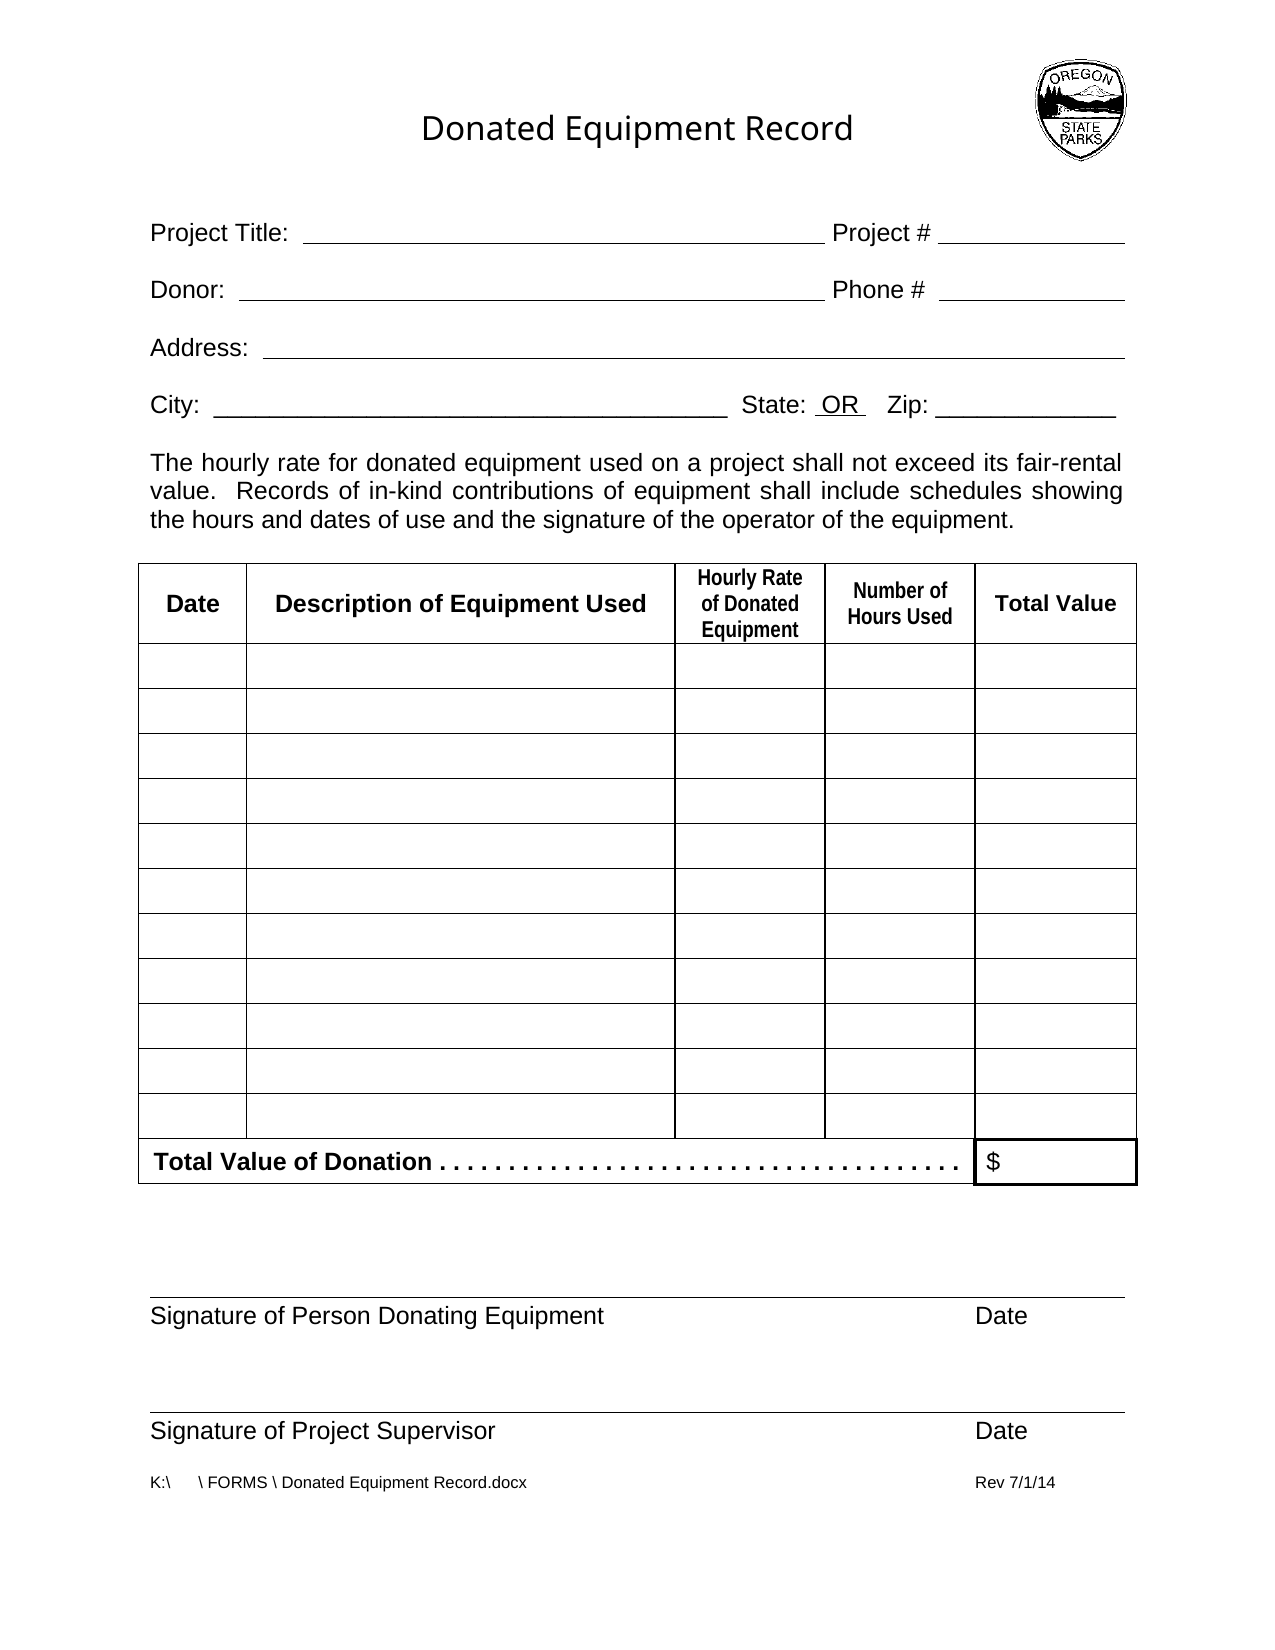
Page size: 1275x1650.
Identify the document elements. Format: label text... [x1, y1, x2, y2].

table_cell [247, 1004, 674, 1048]
table_cell [676, 1004, 824, 1048]
table_cell [676, 959, 824, 1003]
table_header Total Value [976, 564, 1136, 643]
table_cell [976, 644, 1136, 688]
table_cell [247, 779, 674, 823]
table_cell [247, 824, 674, 868]
text Signature of Person Donating Equipment Date [150, 1301, 1125, 1329]
table_cell [676, 689, 824, 733]
table_cell [676, 734, 824, 778]
table_cell [826, 1049, 974, 1093]
table_cell [676, 869, 824, 913]
table_cell [826, 644, 974, 688]
text K:\ \ FORMS \ Donated Equipment Record.docx Rev 7/1/14 [150, 1473, 1125, 1492]
table_cell [139, 779, 246, 823]
table_cell [826, 734, 974, 778]
table_cell [139, 1049, 246, 1093]
table_cell [139, 644, 246, 688]
table_cell [247, 1094, 674, 1138]
table_cell [676, 914, 824, 958]
table_cell [247, 644, 674, 688]
table_cell [976, 1094, 1136, 1138]
table_cell [826, 1094, 974, 1138]
table_cell [826, 914, 974, 958]
table_cell [676, 824, 824, 868]
picture [1031, 58, 1132, 162]
text Donor: Phone # [150, 275, 1125, 304]
table_cell [826, 869, 974, 913]
table_cell [976, 1004, 1136, 1048]
table_cell [826, 779, 974, 823]
table_cell [247, 689, 674, 733]
table_cell $ [977, 1141, 1135, 1183]
table_cell [247, 869, 674, 913]
text Address: [150, 332, 1125, 361]
table_cell Total Value of Donation . . . . . . . . . . . . . . . . . . . . . . . . . . . . . . . . . . . . . . [139, 1139, 973, 1183]
title Donated Equipment Record [150, 105, 1031, 150]
table_header Number of Hours Used [826, 564, 974, 643]
table_cell [976, 914, 1136, 958]
text Signature of Project Supervisor Date [150, 1416, 1125, 1444]
table_cell [247, 914, 674, 958]
table_cell [676, 644, 824, 688]
table_cell [676, 779, 824, 823]
table_cell [676, 1049, 824, 1093]
table_cell [139, 869, 246, 913]
table_cell [826, 1004, 974, 1048]
table_cell [139, 914, 246, 958]
table_header Description of Equipment Used [247, 564, 674, 643]
text City: _____________________________________ State: OR Zip: _____________ [150, 390, 1125, 419]
table_cell [139, 959, 246, 1003]
table_cell [139, 1094, 246, 1138]
table_cell [826, 689, 974, 733]
table_cell [976, 734, 1136, 778]
table_cell [976, 824, 1136, 868]
table_cell [976, 1049, 1136, 1093]
table_cell [247, 959, 674, 1003]
table_header Date [139, 564, 246, 643]
table_cell [976, 689, 1136, 733]
text The hourly rate for donated equipment used on a project shall not exceed its fair-rental value. Records of in-kind contributions of equipment shall include schedules showing the hours and dates of use and the signature of the operator of the equipment. [150, 447, 1125, 534]
table_cell [826, 824, 974, 868]
table_cell [247, 1049, 674, 1093]
table_cell [139, 689, 246, 733]
text Project Title: Project # [150, 217, 1125, 246]
table_cell [676, 1094, 824, 1138]
table_cell [139, 824, 246, 868]
table_cell [976, 959, 1136, 1003]
table_cell [826, 959, 974, 1003]
table_cell [247, 734, 674, 778]
table_header Hourly Rate of Donated Equipment [676, 564, 824, 643]
table_cell [976, 779, 1136, 823]
table_cell [976, 869, 1136, 913]
table_cell [139, 734, 246, 778]
table_cell [139, 1004, 246, 1048]
